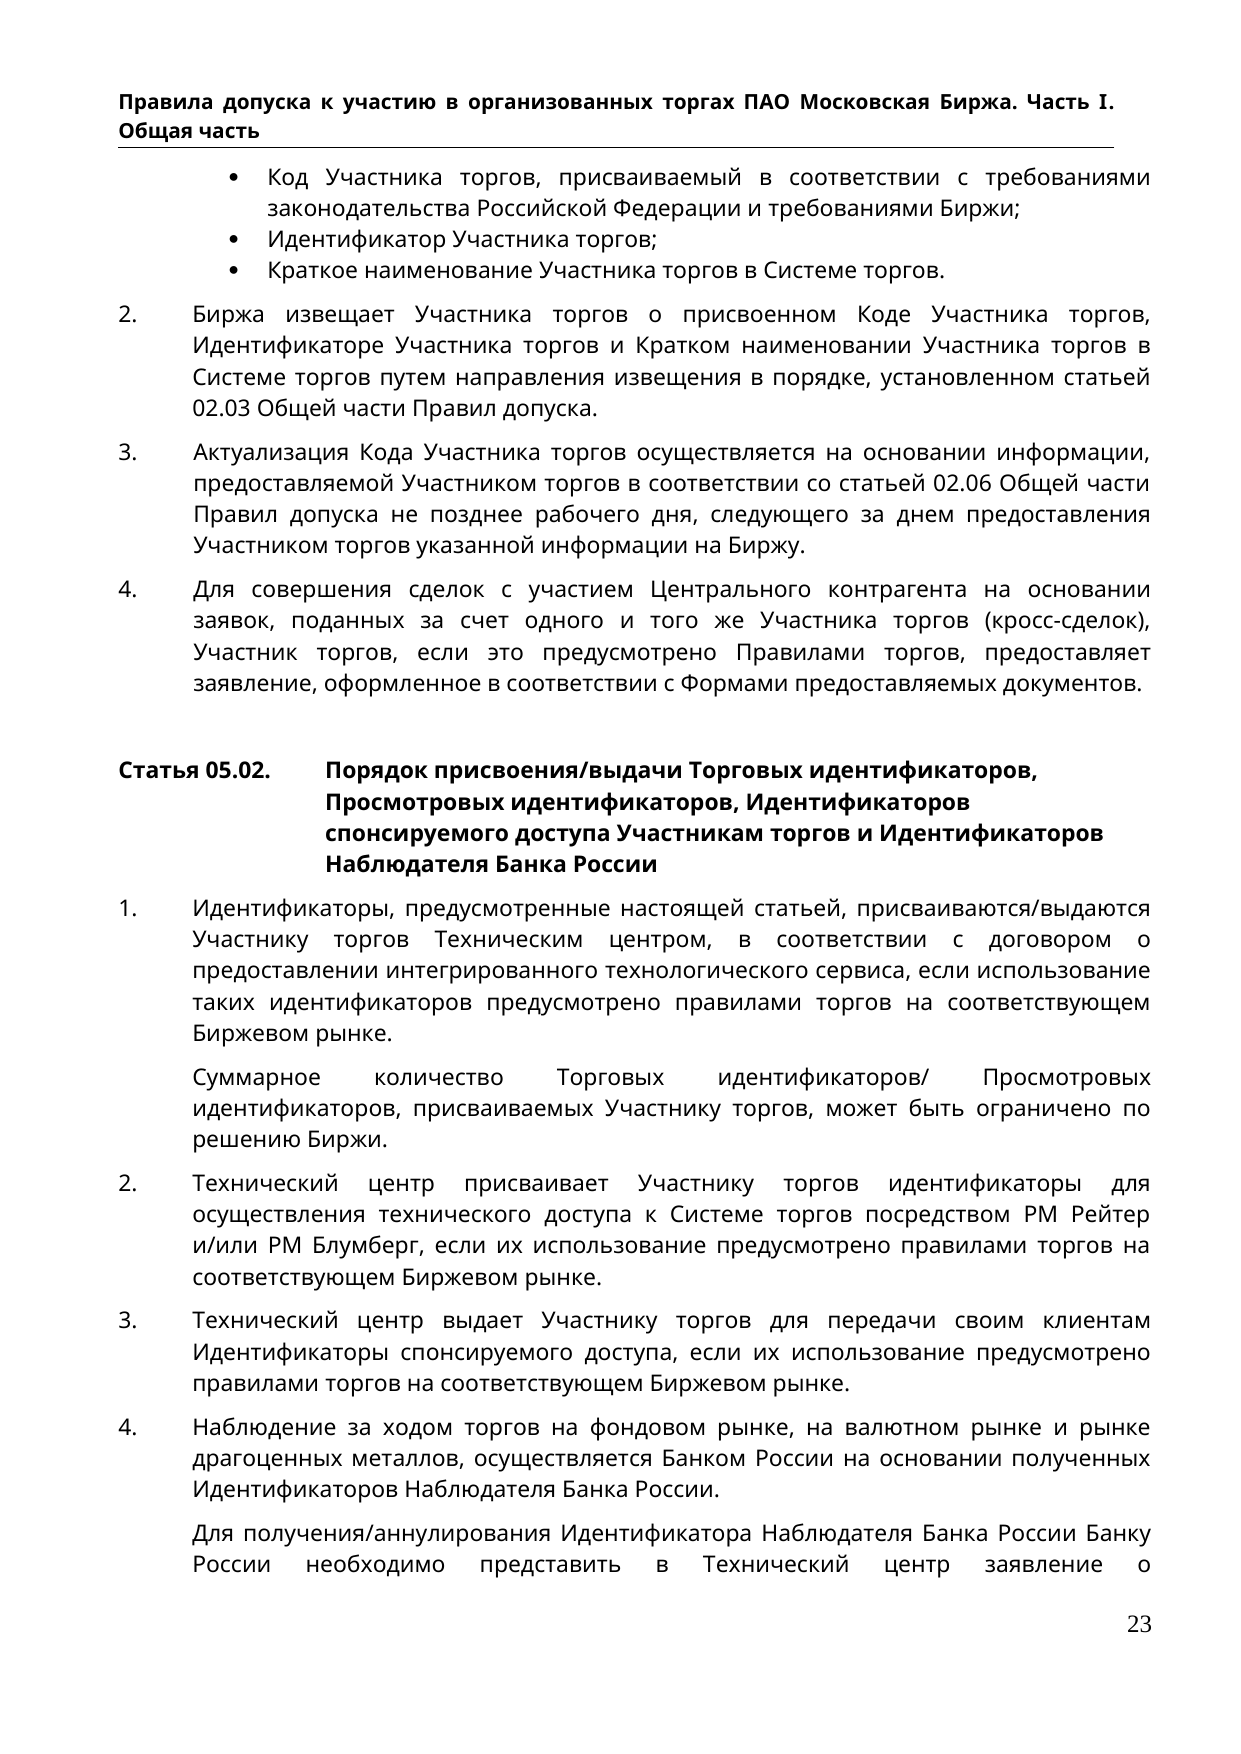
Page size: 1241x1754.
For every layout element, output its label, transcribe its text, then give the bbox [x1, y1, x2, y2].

list Для совершения сделок с участием Центрального контрагента на основании заявок, поданных за счет одного и того же Участника торгов (кросс-сделок), Участник торгов, если это предусмотрено Правилами торгов, предоставляет заявление, оформленное в соответствии с Формами предоставляемых документов. [118, 573, 1152, 698]
list Технический центр присваивает Участнику торгов идентификаторы для осуществления технического доступа к Системе торгов посредством РМ Рейтер и/или РМ Блумберг, если их использование предусмотрено правилами торгов на соответствующем Биржевом рынке. [118, 1167, 1152, 1292]
list Технический центр выдает Участнику торгов для передачи своим клиентам Идентификаторы спонсируемого доступа, если их использование предусмотрено правилами торгов на соответствующем Биржевом рынке. [118, 1304, 1152, 1398]
list Краткое наименование Участника торгов в Системе торгов. [229, 254, 1152, 286]
list Биржа извещает Участника торгов о присвоенном Коде Участника торгов, Идентификаторе Участника торгов и Кратком наименовании Участника торгов в Системе торгов путем направления извещения в порядке, установленном статьей 02.03 Общей части Правил допуска. [118, 298, 1152, 423]
subtitle Статья 05.02. Порядок присвоения/выдачи Торговых идентификаторов, Просмотровых идентификаторов, Идентификаторов спонсируемого доступа Участникам торгов и Идентификаторов Наблюдателя Банка России [118, 754, 1152, 879]
text Суммарное количество Торговых идентификаторов/ Просмотровых идентификаторов, присваиваемых Участнику торгов, может быть ограничено по решению Биржи. [192, 1061, 1152, 1154]
list Актуализация Кода Участника торгов осуществляется на основании информации, предоставляемой Участником торгов в соответствии со статьей 02.06 Общей части Правил допуска не позднее рабочего дня, следующего за днем предоставления Участником торгов указанной информации на Биржу. [118, 436, 1152, 561]
list Код Участника торгов, присваиваемый в соответствии с требованиями законодательства Российской Федерации и требованиями Биржи; [229, 161, 1152, 223]
list Идентификатор Участника торгов; [229, 223, 1152, 254]
list Идентификаторы, предусмотренные настоящей статьей, присваиваются/выдаются Участнику торгов Техническим центром, в соответствии с договором о предоставлении интегрированного технологического сервиса, если использование таких идентификаторов предусмотрено правилами торгов на соответствующем Биржевом рынке. [118, 892, 1152, 1048]
list Наблюдение за ходом торгов на фондовом рынке, на валютном рынке и рынке драгоценных металлов, осуществляется Банком России на основании полученных Идентификаторов Наблюдателя Банка России. [118, 1411, 1152, 1504]
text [192, 1517, 1152, 1579]
